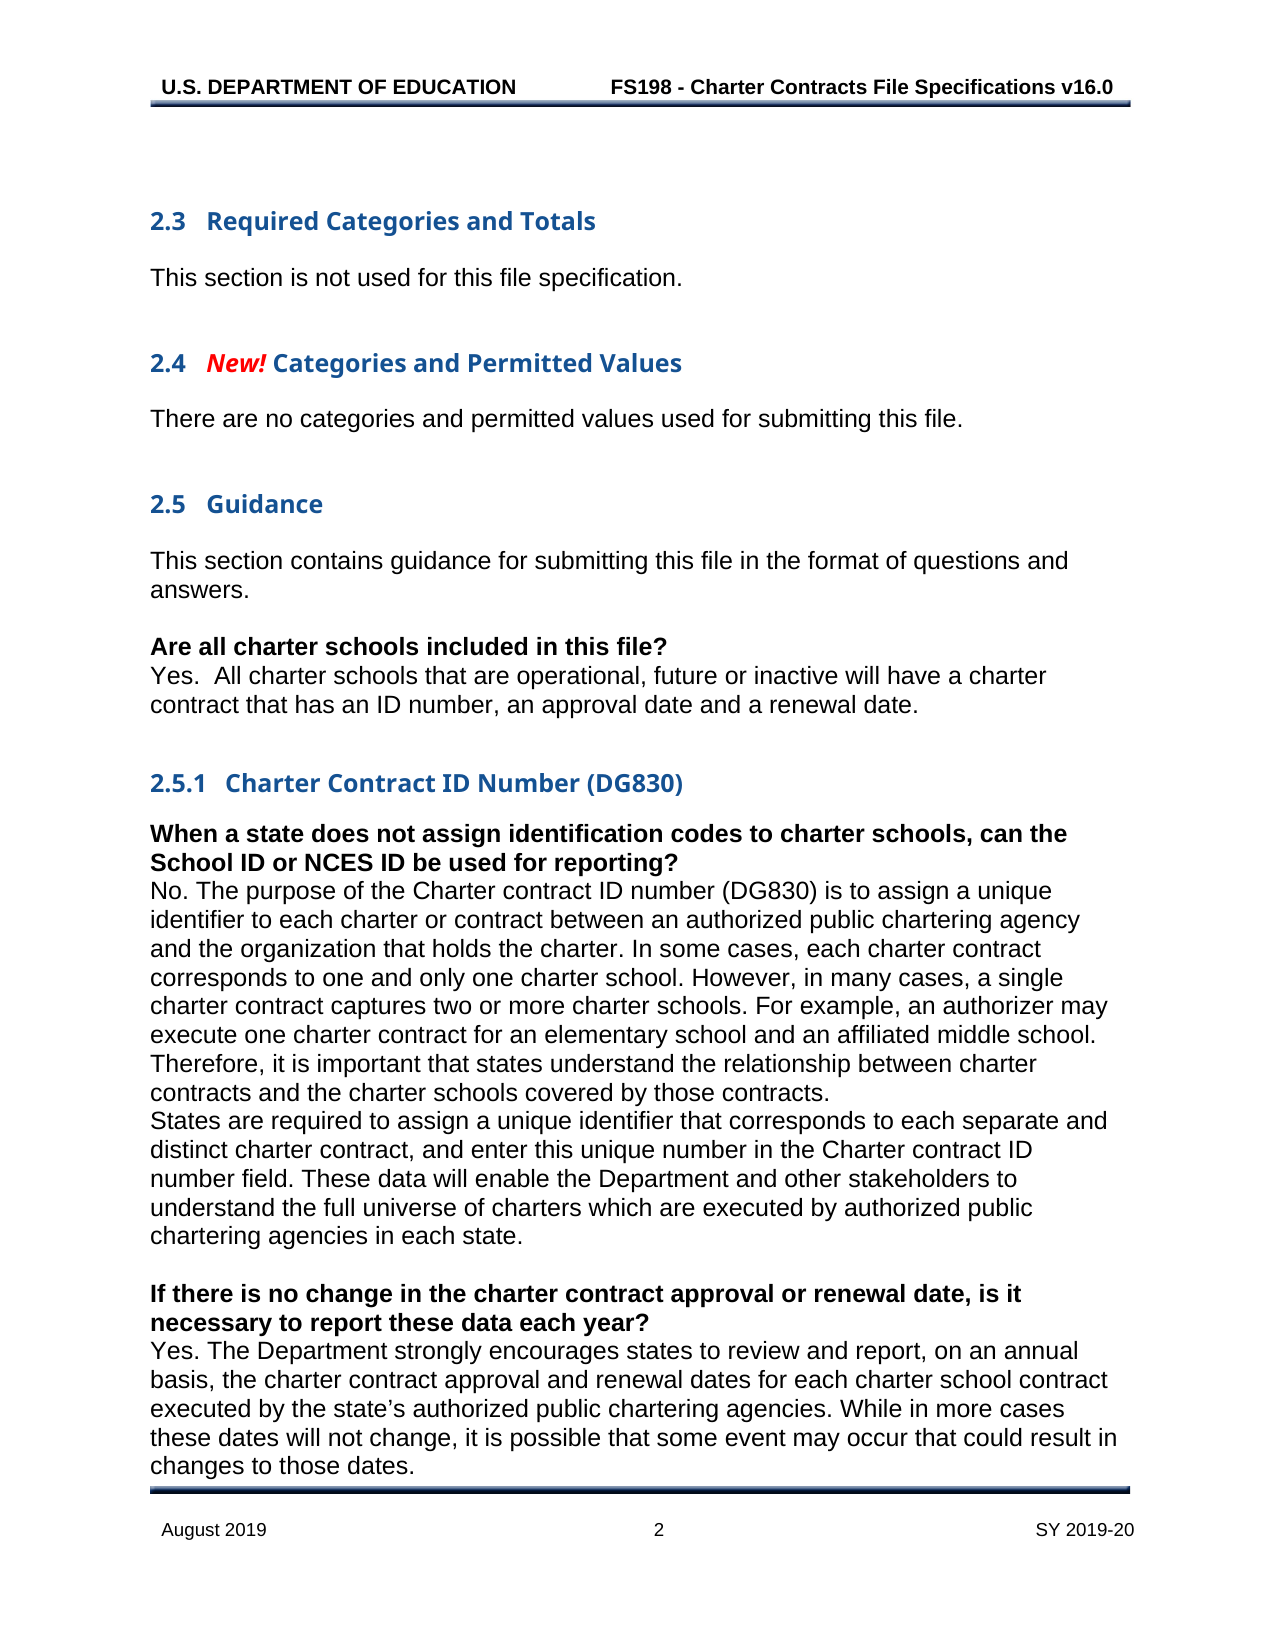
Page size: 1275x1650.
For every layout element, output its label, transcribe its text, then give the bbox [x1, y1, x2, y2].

subtitle Required Categories and Totals [150, 204, 1125, 238]
subtitle Guidance [150, 487, 1125, 521]
text No. The purpose of the Charter contract ID number (DG830) is to assign a unique identifier to each charter or contract between an authorized public chartering agency and the organization that holds the charter. In some cases, each charter contract corresponds to one and only one charter school. However, in many cases, a single charter contract captures two or more charter schools. For example, an authorizer may execute one charter contract for an elementary school and an affiliated middle school. Therefore, it is important that states understand the relationship between charter contracts and the charter schools covered by those contracts. [150, 876, 1125, 1106]
text Yes. The Department strongly encourages states to review and report, on an annual basis, the charter contract approval and renewal dates for each charter school contract executed by the state’s authorized public chartering agencies. While in more cases these dates will not change, it is possible that some event may occur that could result in changes to those dates. [150, 1336, 1125, 1480]
subtitle Charter Contract ID Number (DG830) [150, 766, 1125, 800]
text This section contains guidance for submitting this file in the format of questions and answers. [150, 546, 1125, 603]
text This section is not used for this file specification. [150, 263, 1125, 292]
text Yes. All charter schools that are operational, future or inactive will have a charter contract that has an ID number, an approval date and a renewal date. [150, 661, 1125, 718]
text When a state does not assign identification codes to charter schools, can the School ID or NCES ID be used for reporting? [150, 819, 1125, 876]
text If there is no change in the charter contract approval or renewal date, is it necessary to report these data each year? [150, 1279, 1125, 1336]
picture [150, 98, 1138, 107]
text Are all charter schools included in this file? [150, 632, 1125, 661]
picture [150, 1486, 1130, 1494]
subtitle New! Categories and Permitted Values [150, 345, 1125, 379]
text There are no categories and permitted values used for submitting this file. [150, 404, 1125, 433]
text States are required to assign a unique identifier that corresponds to each separate and distinct charter contract, and enter this unique number in the Charter contract ID number field. These data will enable the Department and other stakeholders to understand the full universe of charters which are executed by authorized public chartering agencies in each state. [150, 1106, 1125, 1250]
